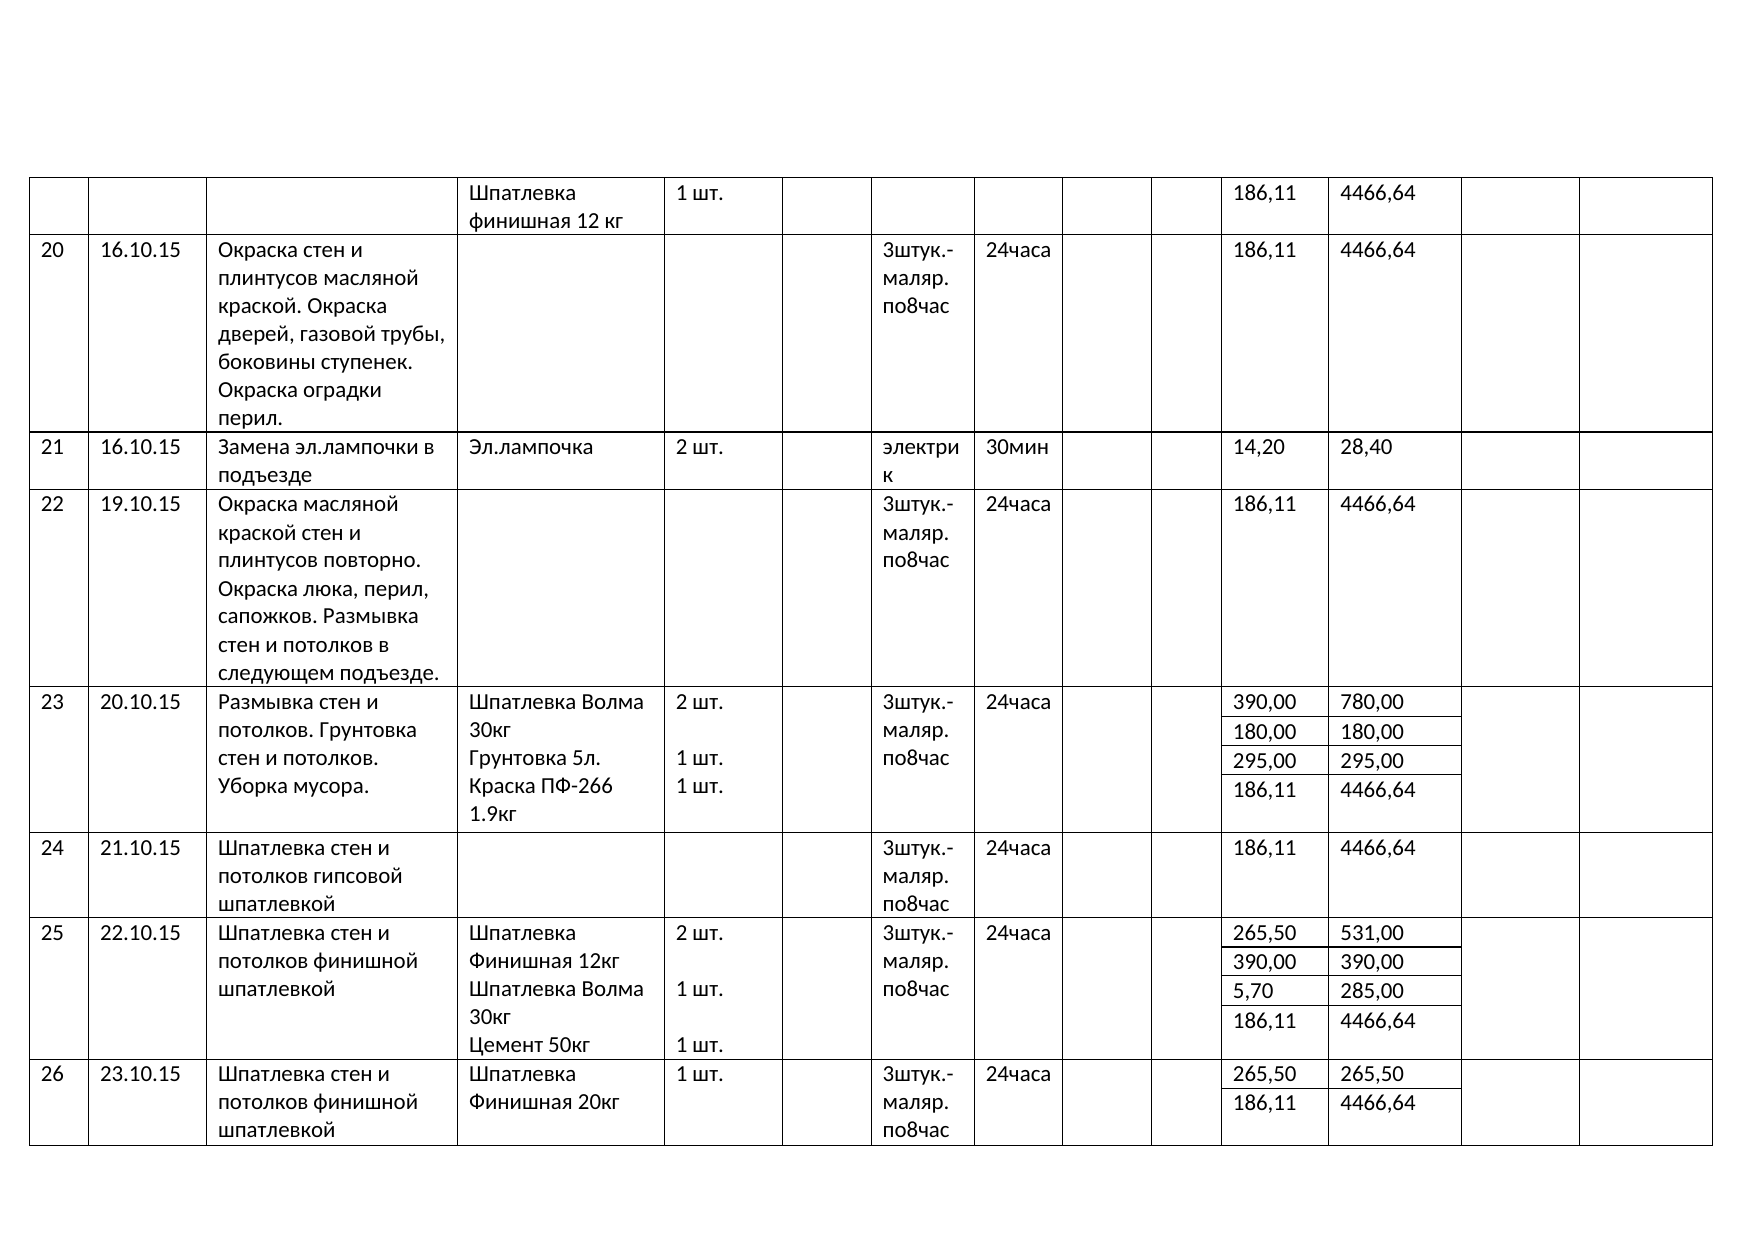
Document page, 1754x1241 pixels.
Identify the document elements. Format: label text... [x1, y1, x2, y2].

table_cell [1462, 235, 1579, 431]
table_cell [1063, 433, 1151, 488]
table_cell 180,00 [1222, 717, 1328, 745]
table_cell [1152, 918, 1221, 1058]
table_cell Шпатлевка стен и потолков финишной шпатлевкой [207, 1060, 457, 1145]
table_cell 186,11 [1222, 490, 1328, 686]
table_cell 20 [30, 235, 88, 431]
table_cell [665, 235, 782, 431]
table_cell 21.10.15 [89, 833, 206, 917]
table_cell Шпатлевка Финишная 12кг Шпатлевка Волма 30кг Цемент 50кг [458, 918, 664, 1058]
table_cell Окраска масляной краской стен и плинтусов повторно. Окраска люка, перил, сапожков. Размывка стен и потолков в следующем подъезде. [207, 490, 457, 686]
table_cell Эл.лампочка [458, 433, 664, 488]
table_cell [1063, 918, 1151, 1058]
table_cell 186,11 [1222, 775, 1328, 832]
table_cell 30мин [975, 433, 1062, 488]
table_cell [783, 433, 871, 488]
table_cell 22.10.15 [89, 918, 206, 1058]
table_cell [1462, 833, 1579, 917]
table_cell 4466,64 [1329, 1089, 1461, 1145]
table_cell 2 шт. 1 шт. 1 шт. [665, 687, 782, 832]
table_cell [1152, 1060, 1221, 1145]
table_cell 3штук.- маляр. по8час [872, 1060, 974, 1145]
table_cell Шпатлевка Волма 30кг Грунтовка 5л. Краска ПФ-266 1.9кг [458, 687, 664, 832]
table_cell Окраска стен и плинтусов масляной краской. Окраска дверей, газовой трубы, боковины ступенек. Окраска оградки перил. [207, 235, 457, 431]
table_cell 1 шт. [665, 1060, 782, 1145]
table_cell 3штук.- маляр. по8час [872, 833, 974, 917]
table_cell 21 [30, 433, 88, 488]
table_cell 180,00 [1329, 717, 1461, 745]
table_cell 23.10.15 [89, 1060, 206, 1145]
table_cell 2 шт. [665, 433, 782, 488]
table_cell 3штук.- маляр. по8час [872, 687, 974, 832]
table_cell 186,11 [1222, 833, 1328, 917]
table_cell [1063, 687, 1151, 832]
table_cell Шпатлевка стен и потолков гипсовой шпатлевкой [207, 833, 457, 917]
table_cell 186,11 [1222, 178, 1328, 234]
table_cell 3штук.- маляр. по8час [872, 918, 974, 1058]
table_cell 295,00 [1329, 746, 1461, 774]
table_cell 28,40 [1329, 433, 1461, 488]
table_cell 26 [30, 1060, 88, 1145]
table_cell [458, 235, 664, 431]
table_cell [1580, 490, 1712, 686]
table_cell 4466,64 [1329, 490, 1461, 686]
table_cell [665, 833, 782, 917]
table_cell 16.10.15 [89, 433, 206, 488]
table_cell [1152, 490, 1221, 686]
table_cell 24часа [975, 235, 1062, 431]
table_cell 24часа [975, 687, 1062, 832]
table_cell 20.10.15 [89, 687, 206, 832]
table_cell Размывка стен и потолков. Грунтовка стен и потолков. Уборка мусора. [207, 687, 457, 832]
table_cell [1152, 833, 1221, 917]
table_cell 4466,64 [1329, 235, 1461, 431]
table_cell 14,20 [1222, 433, 1328, 488]
table_cell 186,11 [1222, 1089, 1328, 1145]
table_cell 3штук.- маляр. по8час [872, 235, 974, 431]
table_cell 265,50 [1222, 1060, 1328, 1087]
table_cell Замена эл.лампочки в подъезде [207, 433, 457, 488]
table_cell [1580, 687, 1712, 832]
table_cell [783, 833, 871, 917]
table_cell 5,70 [1222, 976, 1328, 1005]
table_cell 22 [30, 490, 88, 686]
table_cell [458, 833, 664, 917]
table_cell [783, 490, 871, 686]
table_cell Шпатлевка Финишная 20кг [458, 1060, 664, 1145]
table_cell [1152, 235, 1221, 431]
table_cell 390,00 [1222, 948, 1328, 975]
table_cell 16.10.15 [89, 235, 206, 431]
table_cell 24часа [975, 833, 1062, 917]
table_cell 780,00 [1329, 687, 1461, 716]
table_cell [783, 1060, 871, 1145]
table_cell 295,00 [1222, 746, 1328, 774]
table_cell 4466,64 [1329, 833, 1461, 917]
table_cell [1580, 1060, 1712, 1145]
table_cell [1580, 235, 1712, 431]
table_cell 390,00 [1222, 687, 1328, 716]
table_cell 24 [30, 833, 88, 917]
table_cell [1063, 1060, 1151, 1145]
table_cell 390,00 [1329, 948, 1461, 975]
table_cell 186,11 [1222, 235, 1328, 431]
table_cell [1580, 433, 1712, 488]
table_cell [783, 235, 871, 431]
table_cell [1580, 833, 1712, 917]
table_cell 265,50 [1329, 1060, 1461, 1087]
table_cell 4466,64 [1329, 775, 1461, 832]
table_cell 24часа [975, 490, 1062, 686]
table_cell [1580, 918, 1712, 1058]
table_cell 3штук.- маляр. по8час [872, 490, 974, 686]
table_cell 19.10.15 [89, 490, 206, 686]
table_cell [1063, 833, 1151, 917]
table_cell [1152, 687, 1221, 832]
table_cell [1462, 1060, 1579, 1145]
table_cell [1063, 490, 1151, 686]
table_cell 23 [30, 687, 88, 832]
table_cell 186,11 [1222, 1006, 1328, 1058]
table_cell [783, 687, 871, 832]
table_cell 531,00 [1329, 918, 1461, 946]
table_cell 24часа [975, 918, 1062, 1058]
table_cell [1462, 918, 1579, 1058]
table_cell [665, 490, 782, 686]
table_cell Шпатлевка стен и потолков финишной шпатлевкой [207, 918, 457, 1058]
table_cell [1063, 235, 1151, 431]
table_cell 4466,64 [1329, 1006, 1461, 1058]
table_cell электрик [872, 433, 974, 488]
table_cell [458, 490, 664, 686]
table_cell 285,00 [1329, 976, 1461, 1005]
table_cell 4466,64 [1329, 178, 1461, 234]
table_cell 25 [30, 918, 88, 1058]
table_cell [1462, 490, 1579, 686]
table_cell [1152, 433, 1221, 488]
table_cell [783, 918, 871, 1058]
table_cell [1462, 433, 1579, 488]
table_cell 265,50 [1222, 918, 1328, 946]
table_cell 24часа [975, 1060, 1062, 1145]
table_cell [1462, 687, 1579, 832]
table_cell 2 шт. 1 шт. 1 шт. [665, 918, 782, 1058]
